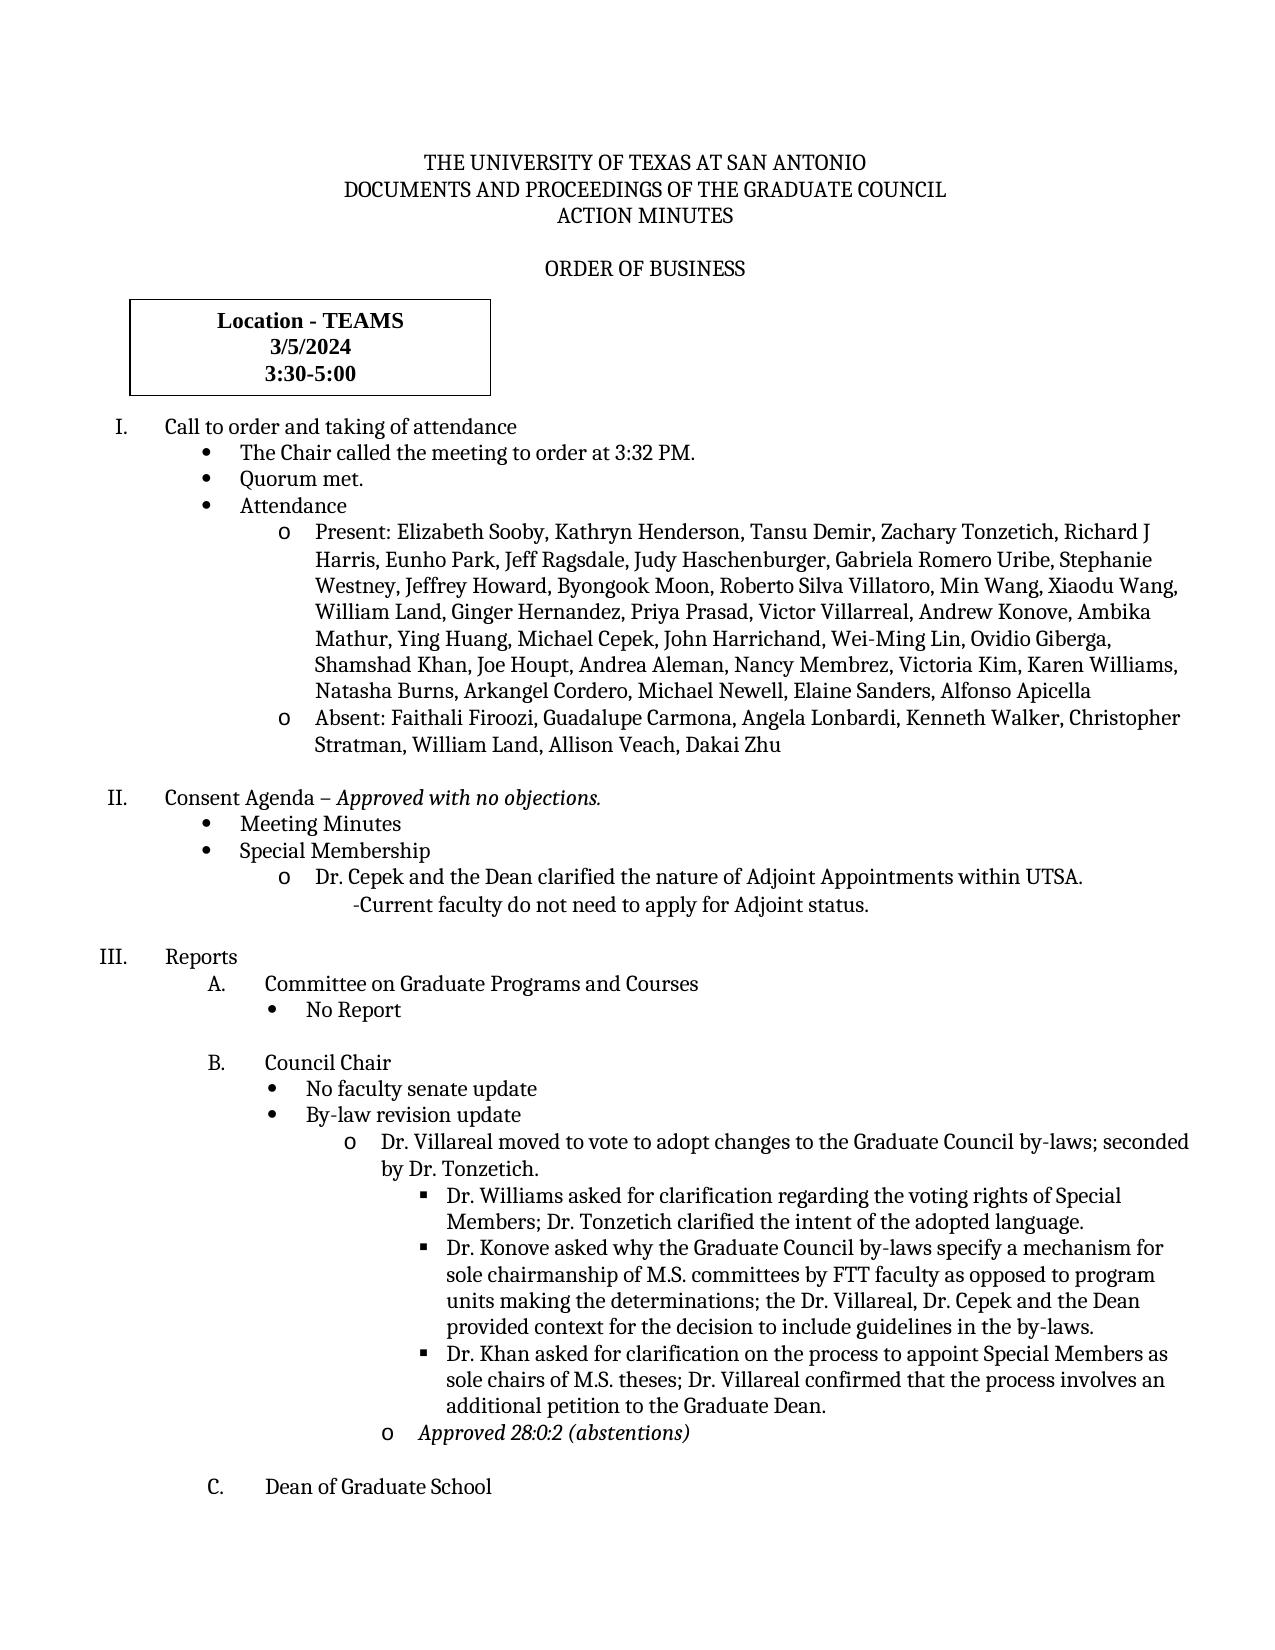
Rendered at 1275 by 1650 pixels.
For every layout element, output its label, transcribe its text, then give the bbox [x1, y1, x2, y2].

text DOCUMENTS AND PROCEEDINGS OF THE GRADUATE COUNCIL [90, 176, 1200, 203]
list Committee on Graduate Programs and Courses [207, 970, 1200, 997]
list Dr. Cepek and the Dean clarified the nature of Adjoint Appointments within UTSA. [277, 864, 1200, 891]
list Absent: Faithali Firoozi, Guadalupe Carmona, Angela Lonbardi, Kenneth Walker, Christopher Stratman, William Land, Allison Veach, Dakai Zhu [277, 704, 1200, 758]
list Consent Agenda – Approved with no objections. [127, 785, 1200, 811]
list Council Chair [207, 1049, 1200, 1076]
list Meeting Minutes [202, 811, 1200, 837]
list By-law revision update [268, 1102, 1200, 1128]
list Dean of Graduate School [207, 1473, 1200, 1500]
list Dr. Khan asked for clarification on the process to appoint Special Members as sole chairs of M.S. theses; Dr. Villareal confirmed that the process involves an additional petition to the Graduate Dean. [418, 1341, 1200, 1419]
list Special Membership [202, 837, 1200, 864]
list Dr. Villareal moved to vote to adopt changes to the Graduate Council by-laws; seconded by Dr. Tonzetich. [343, 1128, 1200, 1182]
text ORDER OF BUSINESS [90, 255, 1200, 282]
text -Current faculty do not need to apply for Adjoint status. [352, 891, 1200, 918]
list Present: Elizabeth Sooby, Kathryn Henderson, Tansu Demir, Zachary Tonzetich, Richard J Harris, Eunho Park, Jeff Ragsdale, Judy Haschenburger, Gabriela Romero Uribe, Stephanie Westney, Jeffrey Howard, Byongook Moon, Roberto Silva Villatoro, Min Wang, Xiaodu Wang, William Land, Ginger Hernandez, Priya Prasad, Victor Villarreal, Andrew Konove, Ambika Mathur, Ying Huang, Michael Cepek, John Harrichand, Wei-Ming Lin, Ovidio Giberga, Shamshad Khan, Joe Houpt, Andrea Aleman, Nancy Membrez, Victoria Kim, Karen Williams, Natasha Burns, Arkangel Cordero, Michael Newell, Elaine Sanders, Alfonso Apicella [277, 519, 1200, 704]
list Dr. Konove asked why the Graduate Council by-laws specify a mechanism for sole chairmanship of M.S. committees by FTT faculty as opposed to program units making the determinations; the Dr. Villareal, Dr. Cepek and the Dean provided context for the decision to include guidelines in the by-laws. [418, 1235, 1200, 1341]
list Call to order and taking of attendance [127, 413, 1200, 440]
list Attendance [202, 493, 1200, 519]
text THE UNIVERSITY OF TEXAS AT SAN ANTONIO [90, 150, 1200, 176]
list The Chair called the meeting to order at 3:32 PM. [202, 440, 1200, 466]
list Approved 28:0:2 (abstentions) [381, 1419, 1200, 1447]
list Reports [127, 944, 1200, 970]
list Quorum met. [202, 466, 1200, 493]
text ACTION MINUTES [90, 203, 1200, 229]
list No faculty senate update [268, 1076, 1200, 1102]
list No Report [268, 997, 1200, 1023]
list Dr. Williams asked for clarification regarding the voting rights of Special Members; Dr. Tonzetich clarified the intent of the adopted language. [418, 1182, 1200, 1235]
